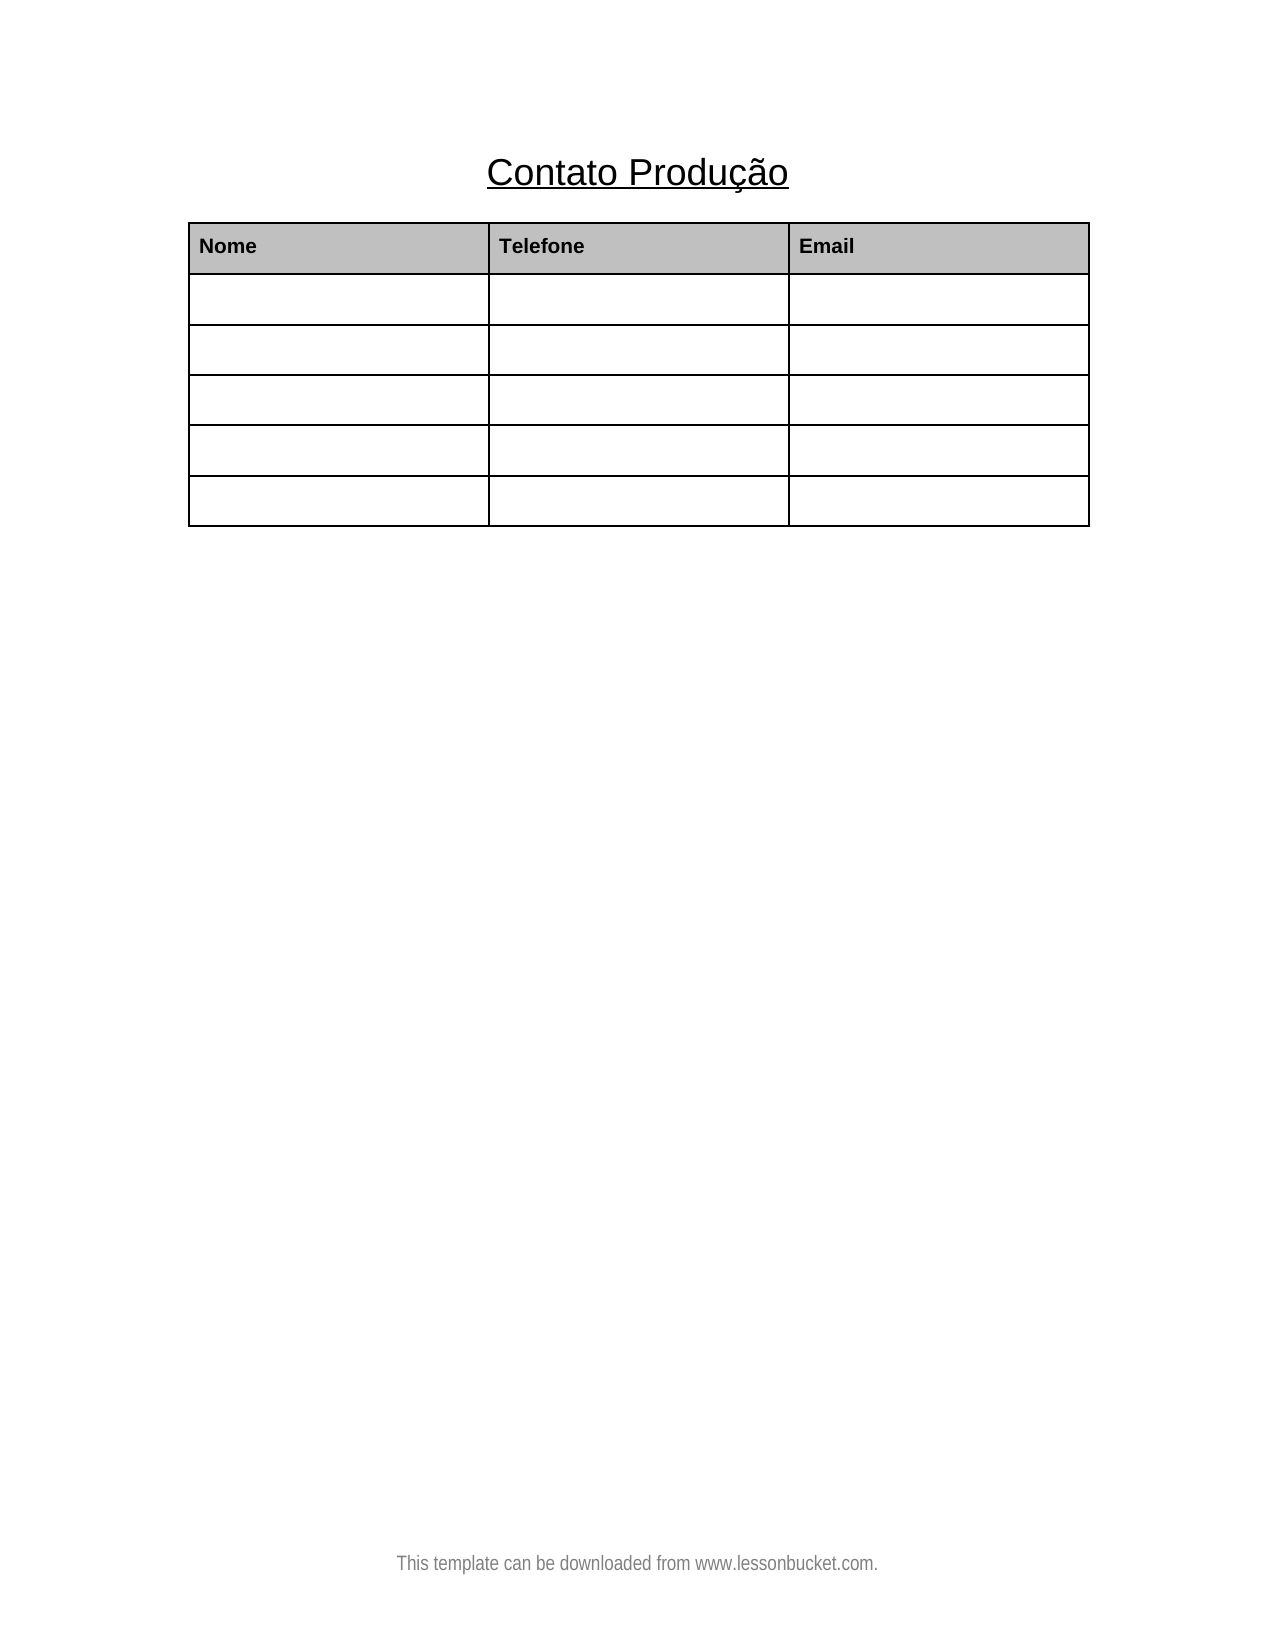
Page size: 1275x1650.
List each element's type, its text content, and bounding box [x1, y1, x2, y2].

table_cell [490, 275, 788, 323]
table_header Nome [190, 224, 488, 273]
table_cell [190, 275, 488, 323]
table_cell [790, 275, 1088, 323]
table_cell [490, 376, 788, 424]
table_header Email [790, 224, 1088, 273]
table_cell [790, 376, 1088, 424]
table_cell [790, 426, 1088, 475]
table_cell [190, 426, 488, 475]
table_cell [490, 326, 788, 374]
table_header Telefone [490, 224, 788, 273]
table_cell [490, 477, 788, 525]
table_cell [190, 376, 488, 424]
table_cell [490, 426, 788, 475]
table_cell [790, 326, 1088, 374]
table_cell [190, 326, 488, 374]
table_cell [790, 477, 1088, 525]
table_cell [190, 477, 488, 525]
text Contato Produção [187, 150, 1087, 193]
